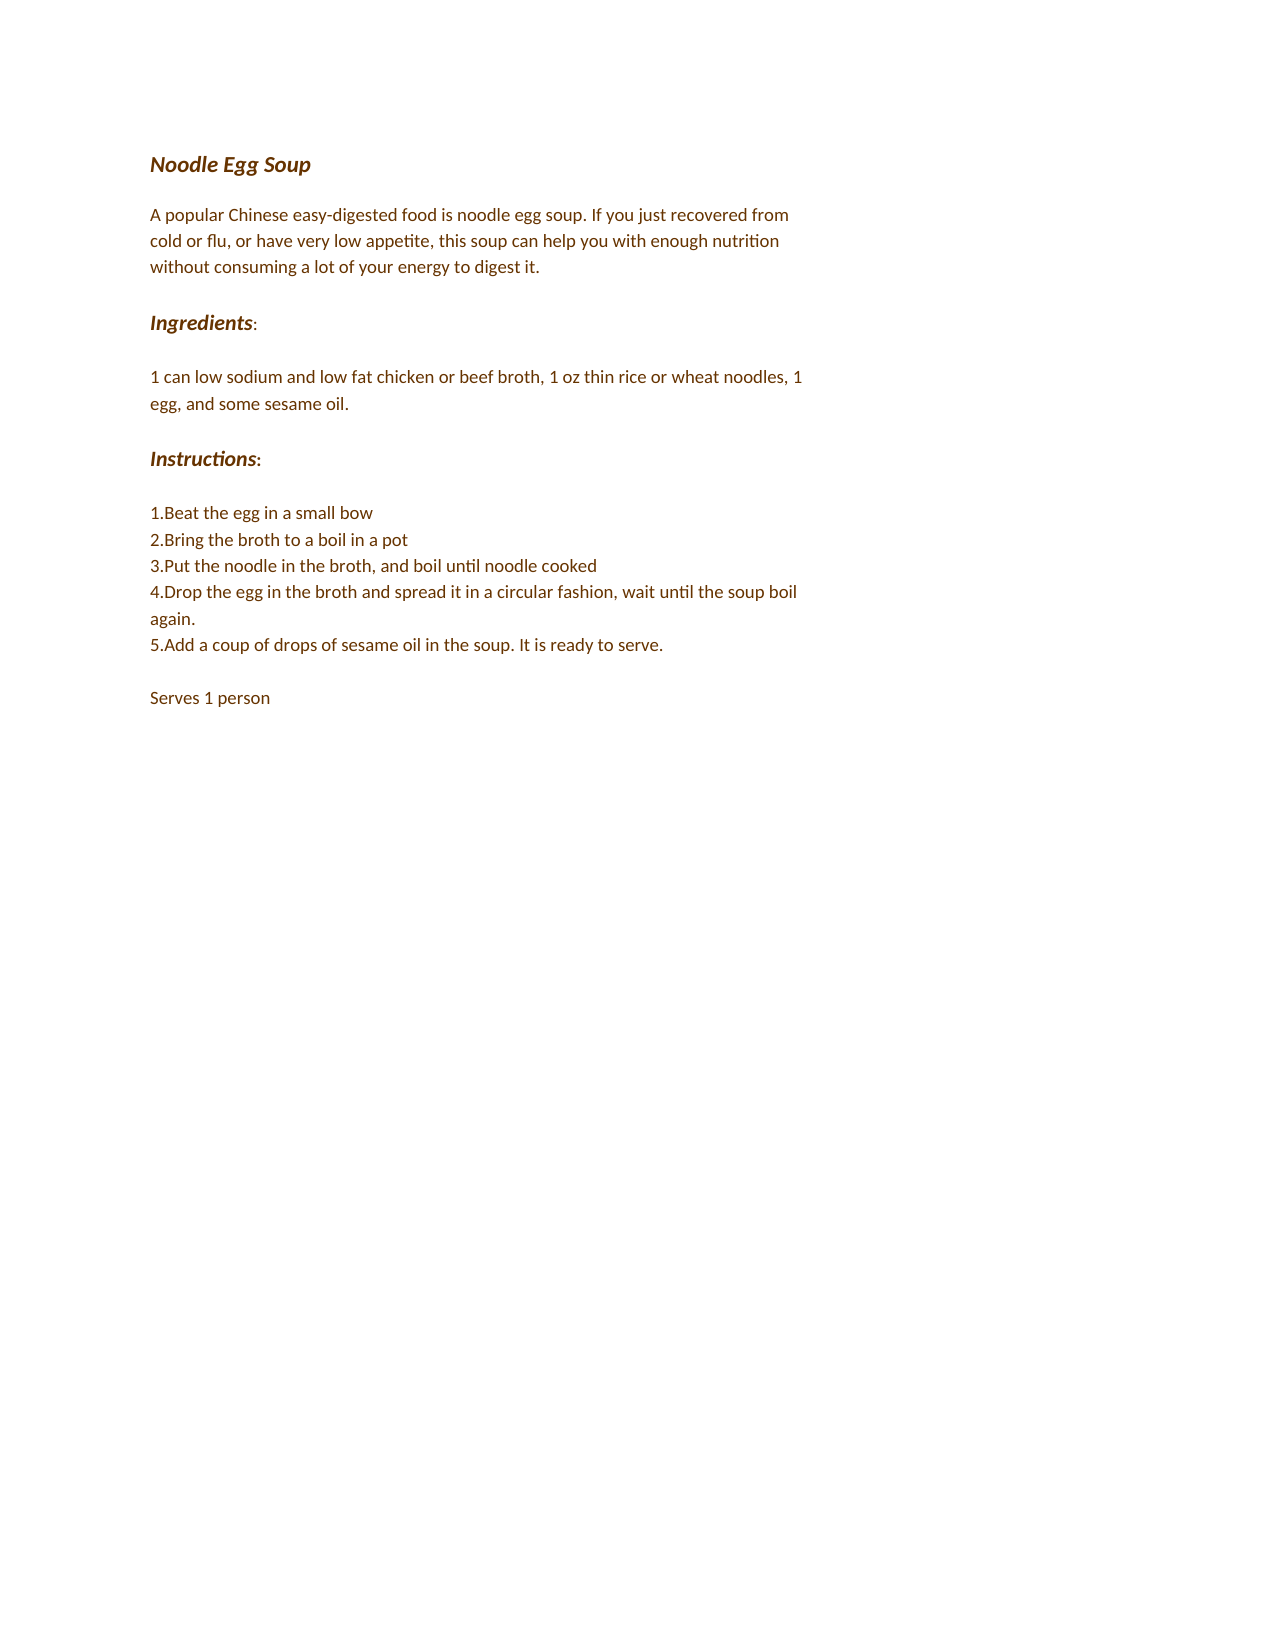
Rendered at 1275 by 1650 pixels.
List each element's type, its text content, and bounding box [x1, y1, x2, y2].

text A popular Chinese easy-digested food is noodle egg soup. If you just recovered from cold or flu, or have very low appetite, this soup can help you with enough nutrition without consuming a lot of your energy to digest it. Ingredients: 1 can low sodium and low fat chicken or beef broth, 1 oz thin rice or wheat noodles, 1 egg, and some sesame oil. Instructions: 1.Beat the egg in a small bow 2.Bring the broth to a boil in a pot 3.Put the noodle in the broth, and boil until noodle cooked 4.Drop the egg in the broth and spread it in a circular fashion, wait until the soup boil again. 5.Add a coup of drops of sesame oil in the soup. It is ready to serve. Serves 1 person [150, 203, 1125, 709]
text Noodle Egg Soup [150, 150, 1125, 178]
